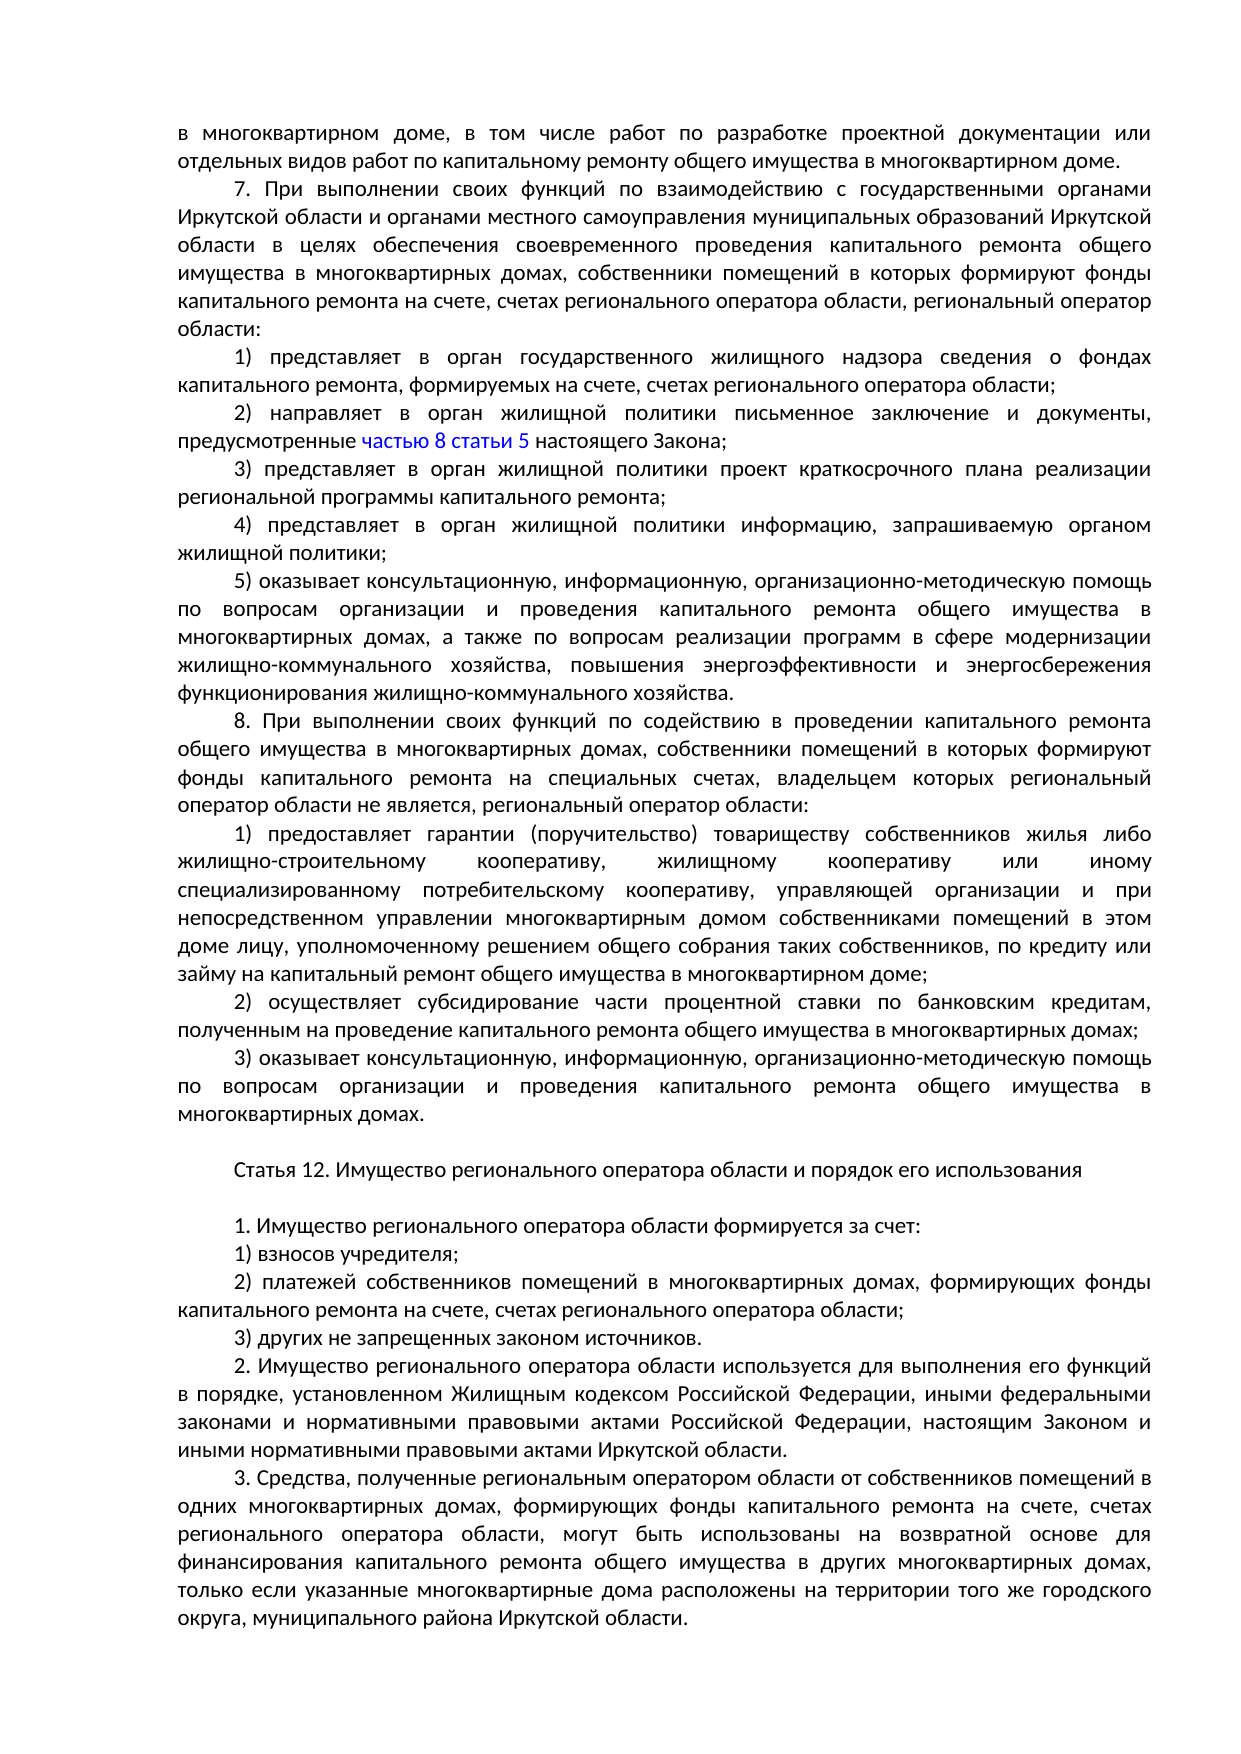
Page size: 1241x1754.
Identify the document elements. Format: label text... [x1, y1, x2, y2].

text 7. При выполнении своих функций по взаимодействию с государственными органами Иркутской области и органами местного самоуправления муниципальных образований Иркутской области в целях обеспечения своевременного проведения капитального ремонта общего имущества в многоквартирных домах, собственники помещений в которых формируют фонды капитального ремонта на счете, счетах регионального оператора области, региональный оператор области: [177, 174, 1152, 342]
text 3. Средства, полученные региональным оператором области от собственников помещений в одних многоквартирных домах, формирующих фонды капитального ремонта на счете, счетах регионального оператора области, могут быть использованы на возвратной основе для финансирования капитального ремонта общего имущества в других многоквартирных домах, только если указанные многоквартирные дома расположены на территории того же городского округа, муниципального района Иркутской области. [177, 1463, 1152, 1631]
text 2) платежей собственников помещений в многоквартирных домах, формирующих фонды капитального ремонта на счете, счетах регионального оператора области; [177, 1267, 1152, 1323]
text 1) предоставляет гарантии (поручительство) товариществу собственников жилья либо жилищно-строительному кооперативу, жилищному кооперативу или иному специализированному потребительскому кооперативу, управляющей организации и при непосредственном управлении многоквартирным домом собственниками помещений в этом доме лицу, уполномоченному решением общего собрания таких собственников, по кредиту или займу на капитальный ремонт общего имущества в многоквартирном доме; [177, 819, 1152, 987]
text 3) представляет в орган жилищной политики проект краткосрочного плана реализации региональной программы капитального ремонта; [177, 454, 1152, 510]
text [177, 118, 1152, 174]
text Статья 12. Имущество регионального оператора области и порядок его использования [177, 1155, 1152, 1183]
text 1. Имущество регионального оператора области формируется за счет: [177, 1211, 1152, 1239]
text 2) направляет в орган жилищной политики письменное заключение и документы, предусмотренные частью 8 статьи 5 настоящего Закона; [177, 398, 1152, 454]
text 4) представляет в орган жилищной политики информацию, запрашиваемую органом жилищной политики; [177, 510, 1152, 566]
text 2) осуществляет субсидирование части процентной ставки по банковским кредитам, полученным на проведение капитального ремонта общего имущества в многоквартирных домах; [177, 987, 1152, 1043]
text 1) взносов учредителя; [177, 1239, 1152, 1267]
text 2. Имущество регионального оператора области используется для выполнения его функций в порядке, установленном Жилищным кодексом Российской Федерации, иными федеральными законами и нормативными правовыми актами Российской Федерации, настоящим Законом и иными нормативными правовыми актами Иркутской области. [177, 1351, 1152, 1463]
text 5) оказывает консультационную, информационную, организационно-методическую помощь по вопросам организации и проведения капитального ремонта общего имущества в многоквартирных домах, а также по вопросам реализации программ в сфере модернизации жилищно-коммунального хозяйства, повышения энергоэффективности и энергосбережения функционирования жилищно-коммунального хозяйства. [177, 566, 1152, 707]
text 1) представляет в орган государственного жилищного надзора сведения о фондах капитального ремонта, формируемых на счете, счетах регионального оператора области; [177, 342, 1152, 398]
text 3) оказывает консультационную, информационную, организационно-методическую помощь по вопросам организации и проведения капитального ремонта общего имущества в многоквартирных домах. [177, 1043, 1152, 1127]
text 3) других не запрещенных законом источников. [177, 1323, 1152, 1351]
text 8. При выполнении своих функций по содействию в проведении капитального ремонта общего имущества в многоквартирных домах, собственники помещений в которых формируют фонды капитального ремонта на специальных счетах, владельцем которых региональный оператор области не является, региональный оператор области: [177, 707, 1152, 819]
